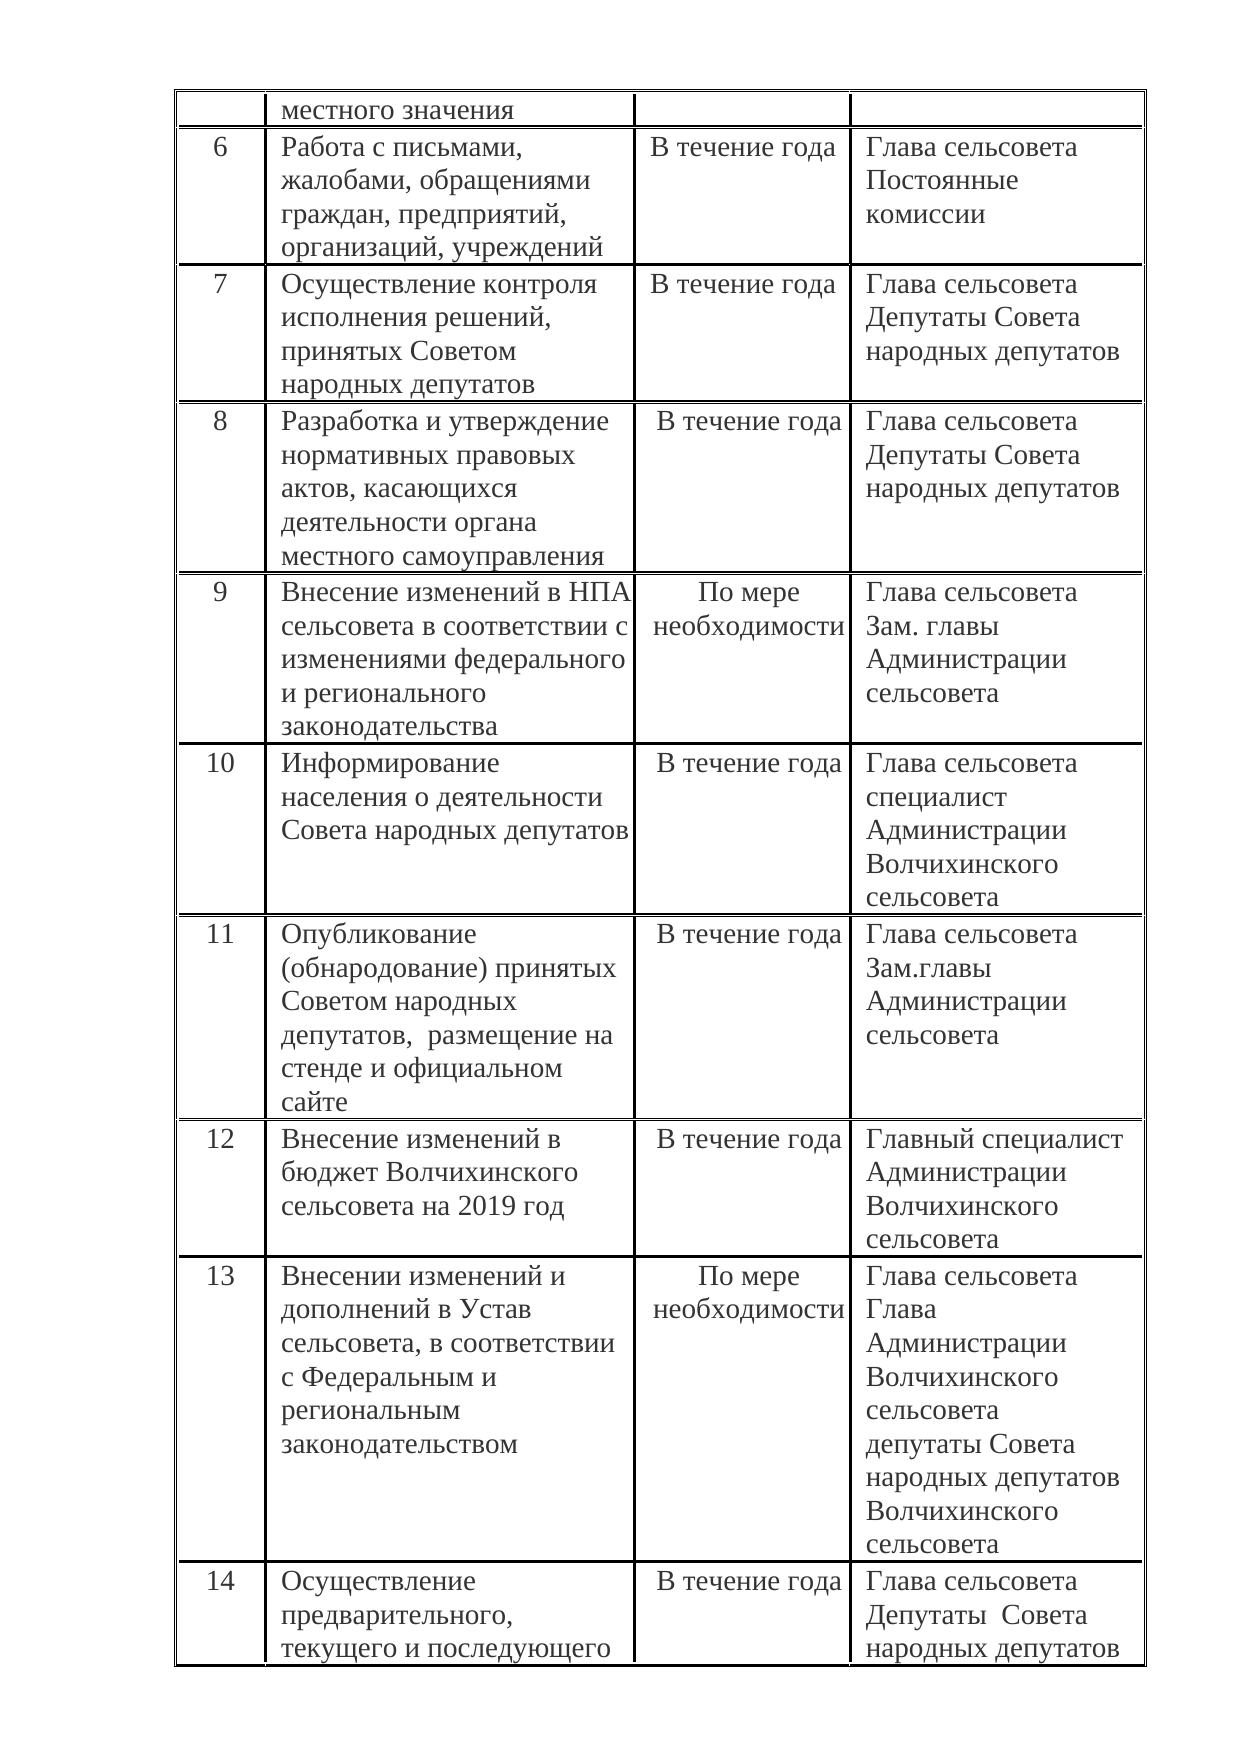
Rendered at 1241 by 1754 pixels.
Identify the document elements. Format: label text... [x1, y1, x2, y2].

table_cell По мере необходимости [636, 1258, 849, 1560]
table_cell По мере необходимости [636, 575, 849, 742]
table_cell Информирование населения о деятельности Совета народных депутатов [267, 745, 633, 913]
table_cell Глава сельсовета специалист Администрации Волчихинского сельсовета [852, 742, 1144, 913]
table_cell Внесение изменений в бюджет Волчихинского сельсовета на 2019 год [267, 1121, 633, 1255]
table_cell В течение года [634, 90, 850, 125]
table_cell В течение года [634, 1563, 850, 1664]
table_cell В течение года [636, 917, 849, 1117]
table_cell Глава сельсовета Глава Администрации Волчихинского сельсовета депутаты Совета народных депутатов Волчихинского сельсовета [852, 1255, 1144, 1560]
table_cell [850, 92, 1144, 125]
table_cell 9 [177, 571, 264, 742]
table_cell Разработка и утверждение нормативных правовых актов, касающихся деятельности органа местного самоуправления [267, 404, 633, 571]
table_cell 14 [177, 1560, 265, 1664]
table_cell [265, 92, 634, 125]
table_cell В течение года [636, 129, 849, 263]
table_cell 5 [177, 92, 265, 125]
table_cell 7 [175, 263, 264, 400]
table_cell 11 [177, 913, 264, 1117]
table_cell В течение года [636, 404, 849, 571]
table_cell 10 [177, 742, 264, 913]
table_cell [265, 1563, 634, 1664]
table_cell Глава сельсовета Зам.главы Администрации сельсовета [852, 913, 1144, 1117]
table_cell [850, 1560, 1144, 1664]
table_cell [852, 263, 1145, 400]
table_cell 8 [177, 400, 264, 571]
table_cell Внесение изменений в НПА сельсовета в соответствии с изменениями федерального и регионального законодательства [267, 575, 633, 742]
table_cell Глава сельсовета Депутаты Совета народных депутатов [852, 400, 1144, 571]
table_cell Опубликование (обнародование) принятых Советом народных депутатов, размещение на стенде и официальном сайте [267, 917, 633, 1117]
table_cell Работа с письмами, жалобами, обращениями граждан, предприятий, организаций, учреждений [267, 129, 633, 263]
table_cell В течение года [636, 1121, 849, 1255]
table_cell В течение года [636, 266, 849, 400]
table_cell В течение года [636, 745, 849, 913]
table_cell 6 [177, 125, 264, 263]
table_cell Осуществление контроля исполнения решений, принятых Советом народных депутатов [267, 266, 633, 400]
table_cell Внесении изменений и дополнений в Устав сельсовета, в соответствии с Федеральным и региональным законодательством [267, 1258, 633, 1560]
table_cell Главный специалист Администрации Волчихинского сельсовета [852, 1118, 1144, 1255]
table_cell Глава сельсовета Зам. главы Администрации сельсовета [852, 571, 1144, 742]
table_cell 12 [177, 1118, 264, 1255]
table_cell 13 [177, 1255, 264, 1560]
table_cell Глава сельсовета Постоянные комиссии [852, 125, 1144, 263]
